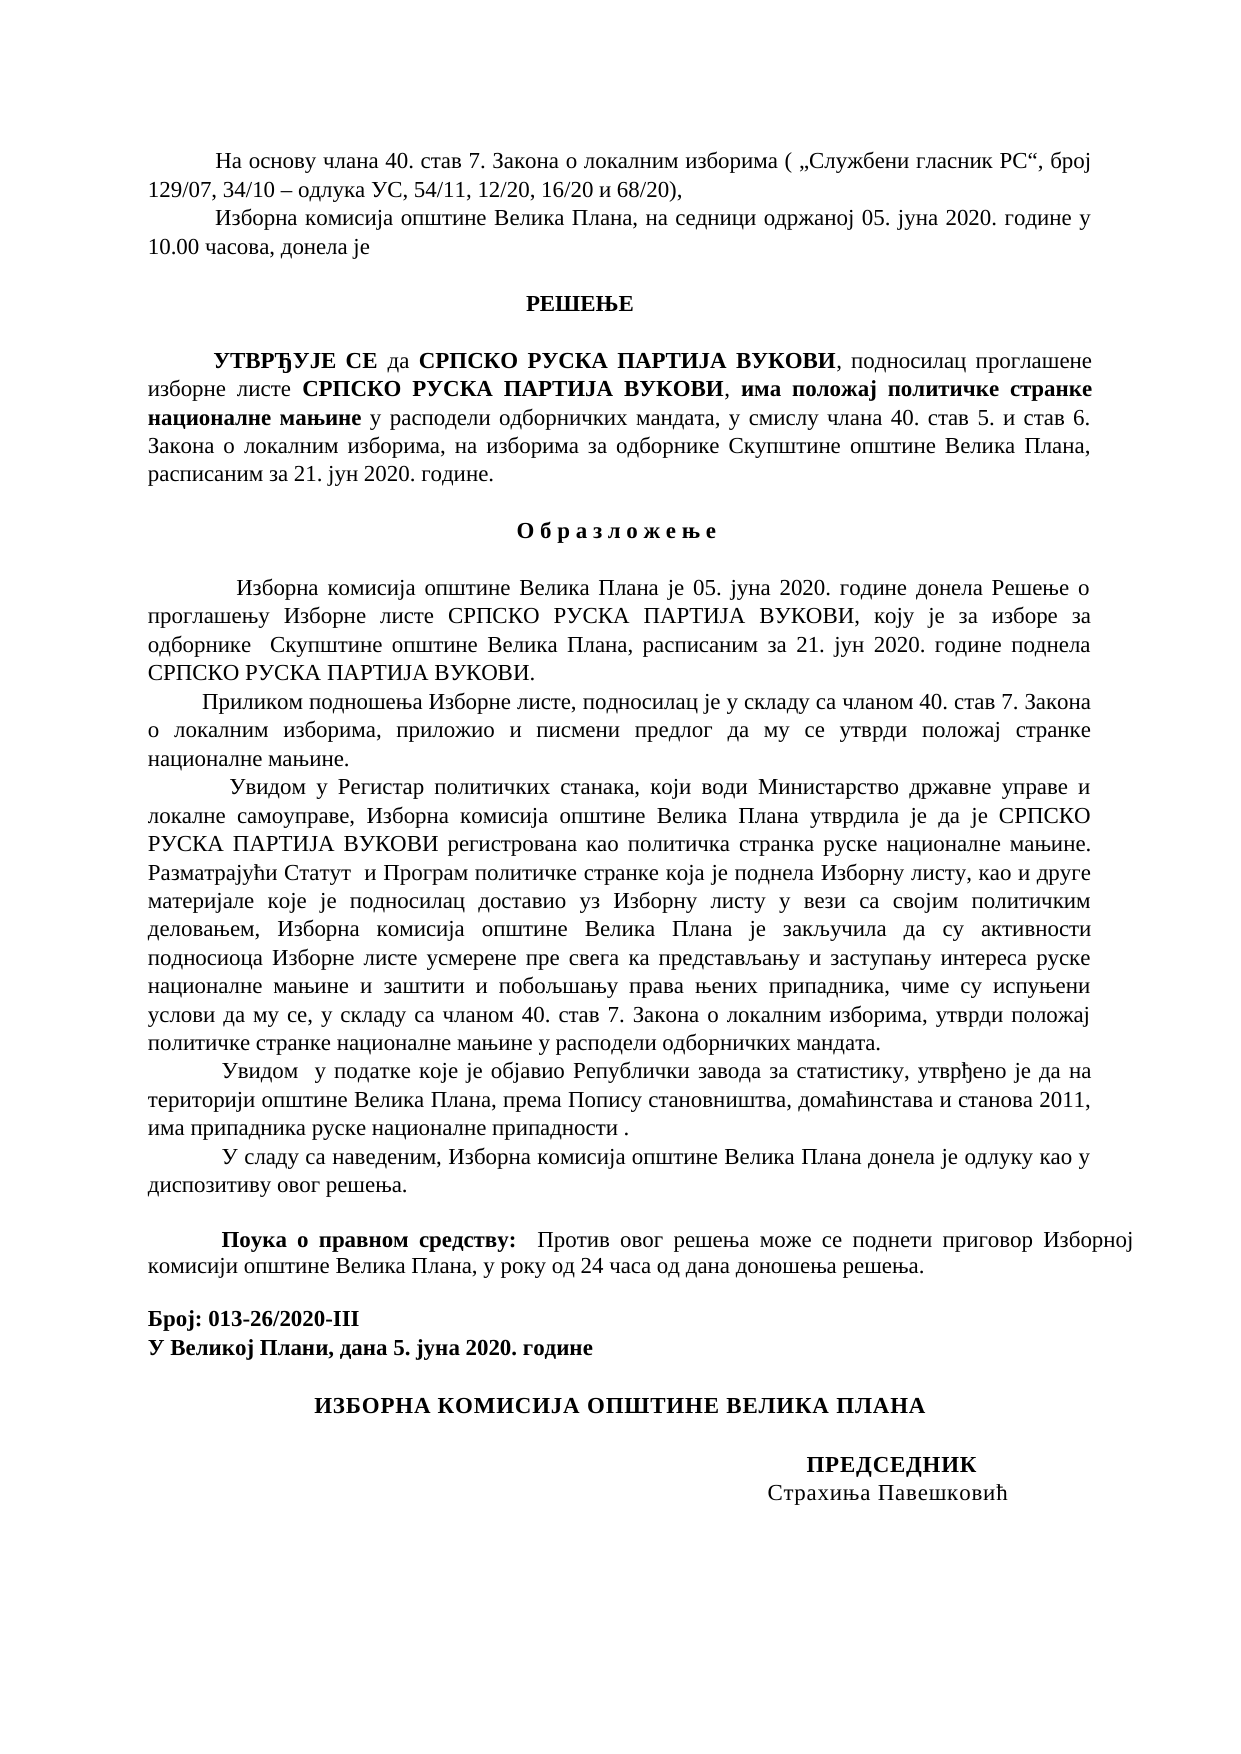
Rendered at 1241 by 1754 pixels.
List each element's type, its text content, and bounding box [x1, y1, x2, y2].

text Изборна комисија општине Велика Плана је 05. јуна 2020. године донела Решење о проглашењу Изборне листе СРПСКО РУСКА ПАРТИЈА ВУКОВИ, коју је за изборе за одборнике Скупштине општине Велика Плана, расписаним за 21. јун 2020. године поднела СРПСКО РУСКА ПАРТИЈА ВУКОВИ. [148, 574, 1093, 686]
text Страхиња Павешковић [148, 1479, 1093, 1506]
text Поука о правном средству: Против овог решења може се поднети приговор Изборној комисији општине Велика Плана, у року од 24 часа од дана доношења решења. [148, 1226, 1134, 1279]
text Изборна комисија општине Велика Плана, на седници одржаној 05. јуна 2020. године у 10.00 часова, донела је [148, 204, 1093, 259]
text На основу члана 40. став 7. Закона о локалним изборима ( „Службени гласник РС“, број 129/07, 34/10 – одлука УС, 54/11, 12/20, 16/20 и 68/20), [148, 148, 1093, 202]
text ПРЕДСЕДНИК [148, 1451, 1093, 1477]
text О б р а з л о ж е њ е [148, 517, 1093, 544]
text Увидом у Регистар политичких станака, који води Министарство државне управе и локалне самоуправе, Изборна комисија општине Велика Плана утврдила је да је СРПСКО РУСКА ПАРТИЈА ВУКОВИ регистрована као политичка странка руске националне мањине. Разматрајући Статут и Програм политичке странке која је поднела Изборну листу, као и друге материјале које је подносилац доставио уз Изборну листу у вези са својим политичким деловањем, Изборна комисија општине Велика Плана је закључила да су активности подносиоца Изборне листе усмерене пре свега ка представљању и заступању интереса руске националне мањине и заштити и побољшању права њених припадника, чиме су испуњени услови да му се, у складу са чланом 40. став 7. Закона о локалним изборима, утврди положај политичке странке националне мањине у расподели одборничких мандата. [148, 773, 1093, 1056]
text УТВРЂУЈЕ СЕ да СРПСКО РУСКА ПАРТИЈА ВУКОВИ, подносилац проглашене изборне листе СРПСКО РУСКА ПАРТИЈА ВУКОВИ, има положај политичке странке националне мањине у расподели одборничких мандата, у смислу члана 40. став 5. и став 6. Закона о локалним изборима, на изборима за одборнике Скупштине општине Велика Плана, расписаним за 21. јун 2020. године. [148, 347, 1093, 487]
text Увидом у податке које је објавио Републички завода за статистику, утврђено је да на територији општине Велика Плана, према Попису становништва, домаћинстава и станова 2011, има припадника руске националне припадности . [148, 1058, 1093, 1141]
text РЕШЕЊЕ [148, 290, 1093, 316]
text У Великој Плани, дана 5. јуна 2020. године [148, 1334, 1134, 1360]
text Број: 013-26/2020-III [148, 1305, 1134, 1332]
text Приликом подношења Изборне листе, подносилац је у складу са чланом 40. став 7. Закона о локалним изборима, приложио и писмени предлог да му се утврди положај странке националне мањине. [148, 688, 1093, 771]
text У сладу са наведеним, Изборна комисија општине Велика Плана донела је одлуку као у диспозитиву овог решења. [148, 1143, 1093, 1198]
text ИЗБОРНА КОМИСИЈА ОПШТИНЕ ВЕЛИКА ПЛАНА [148, 1392, 1093, 1418]
